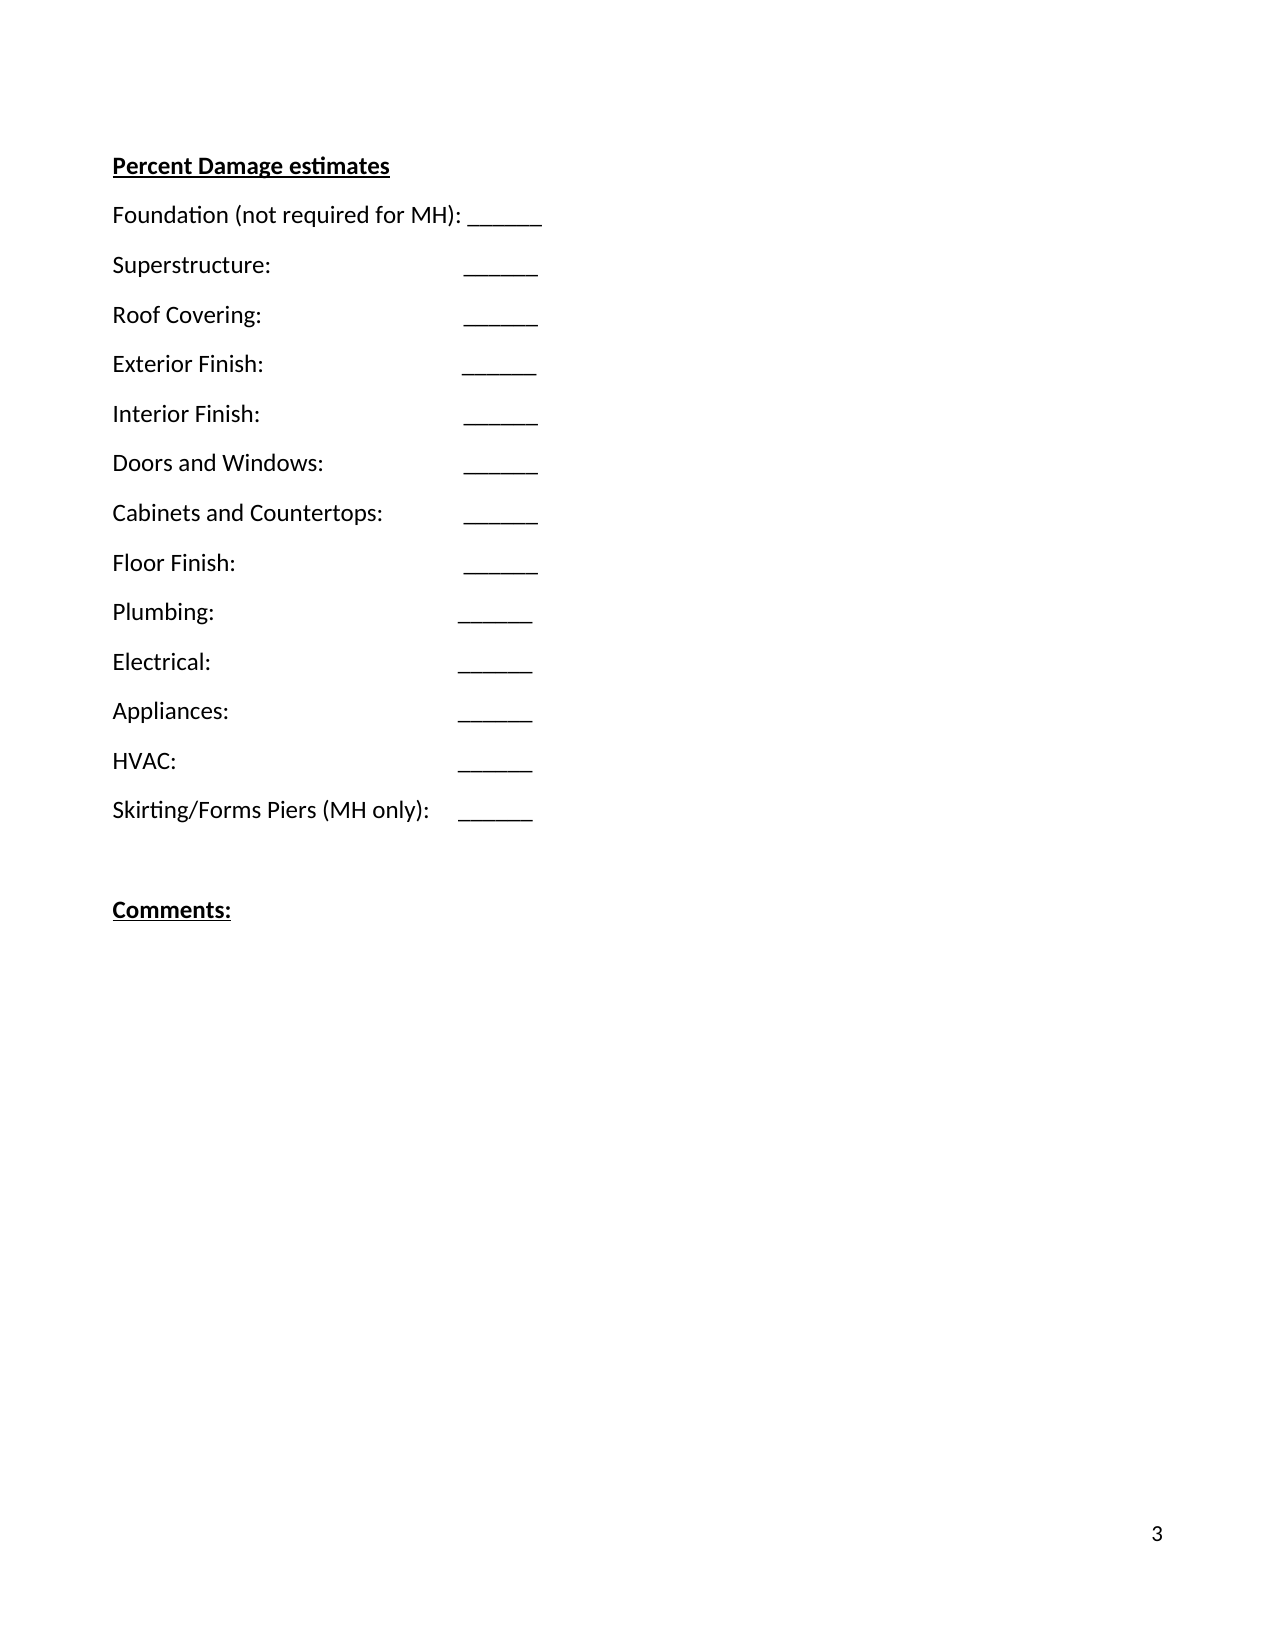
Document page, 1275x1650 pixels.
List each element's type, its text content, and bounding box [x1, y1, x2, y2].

text Exterior Finish: ______ [112, 348, 1162, 379]
text Skirting/Forms Piers (MH only): ______ [112, 794, 1162, 825]
text Appliances: ______ [112, 695, 1162, 726]
text Comments: [112, 894, 1162, 924]
text Roof Covering: ______ [112, 299, 1162, 329]
text Plumbing: ______ [112, 596, 1162, 627]
text Electrical: ______ [112, 646, 1162, 676]
text Foundation (not required for MH): ______ [112, 199, 1162, 230]
text Superstructure: ______ [112, 249, 1162, 280]
text Cabinets and Countertops: ______ [112, 497, 1162, 528]
text HVAC: ______ [112, 745, 1162, 776]
text Floor Finish: ______ [112, 547, 1162, 577]
text Doors and Windows: ______ [112, 447, 1162, 478]
text Interior Finish: ______ [112, 398, 1162, 428]
text Percent Damage estimates [112, 150, 1162, 181]
